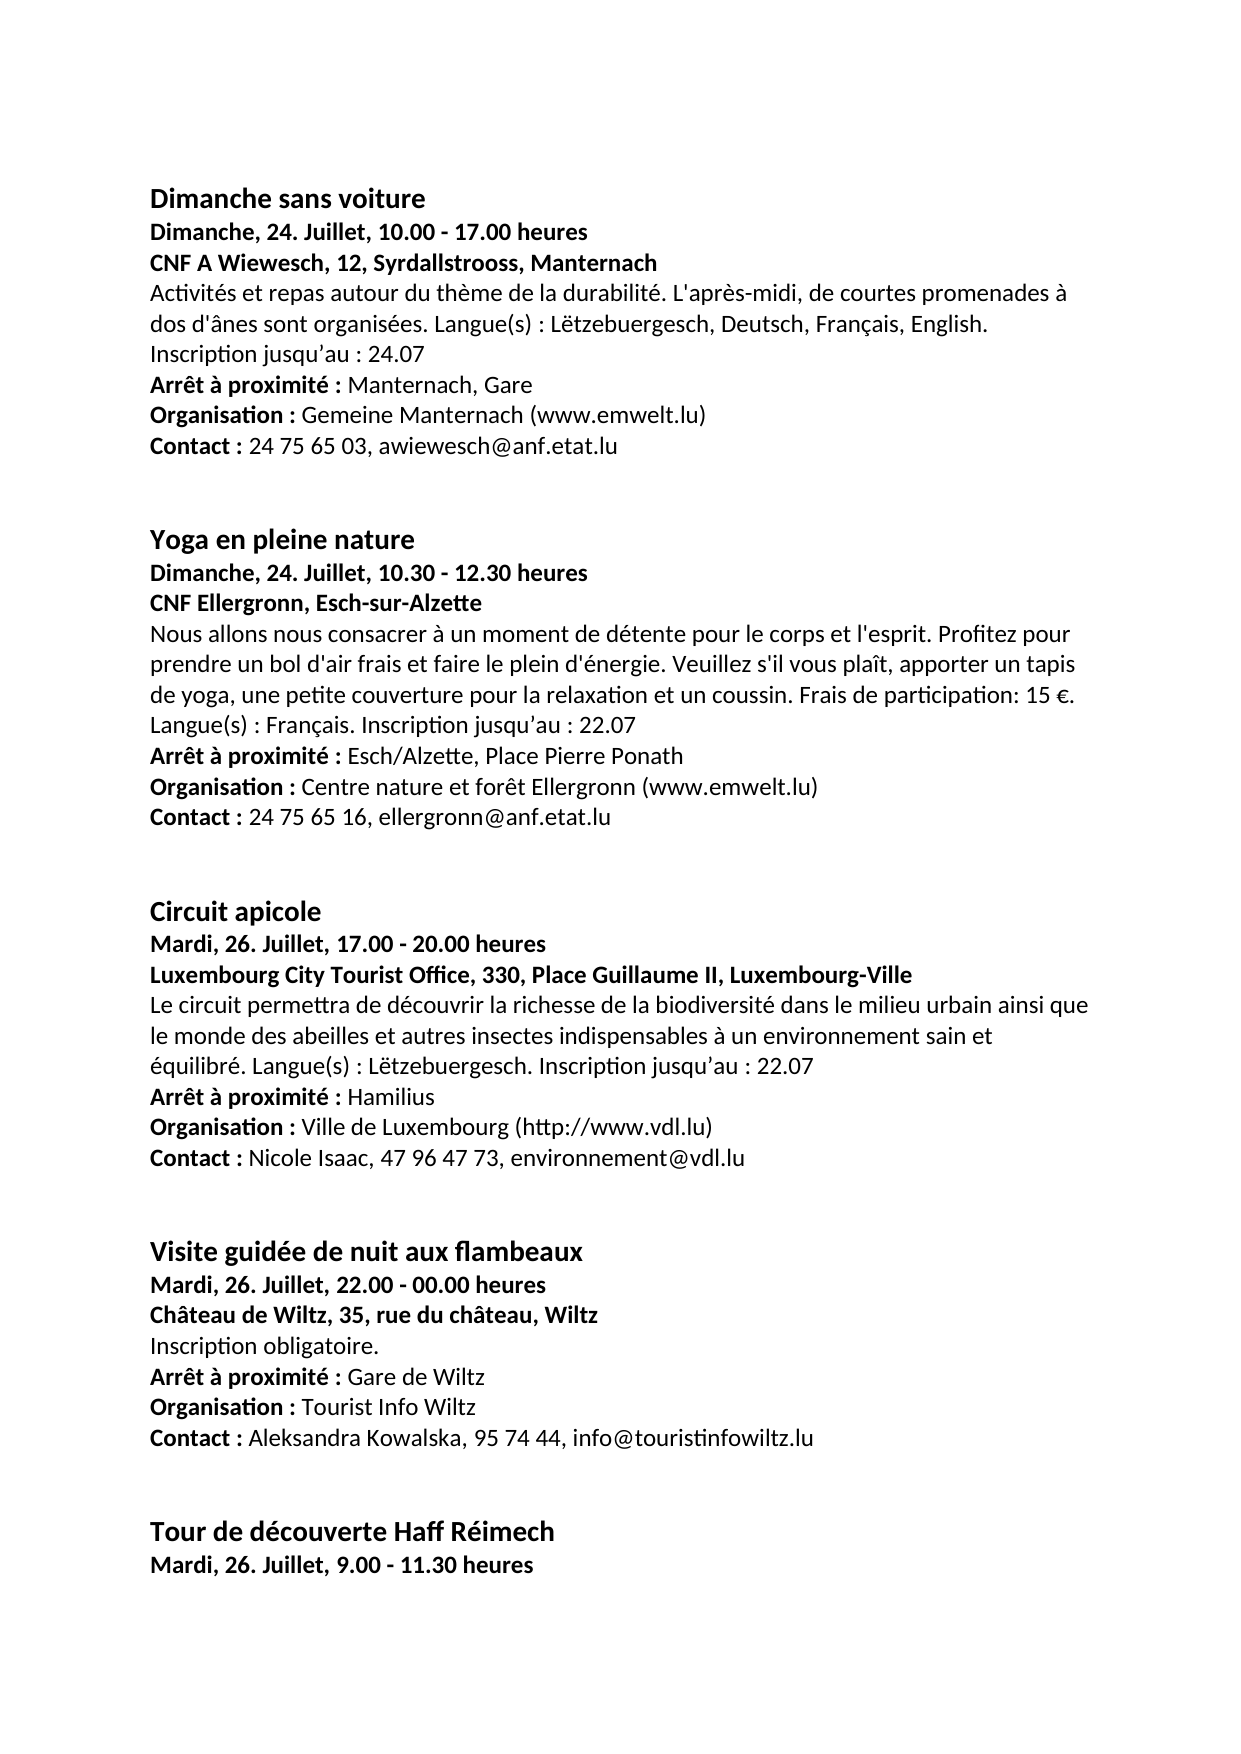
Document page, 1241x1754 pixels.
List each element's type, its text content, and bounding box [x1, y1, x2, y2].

text Mardi, 26. Juillet, 22.00 - 00.00 heures [150, 1269, 1090, 1300]
text Arrêt à proximité : Gare de Wiltz [150, 1361, 1090, 1391]
text Organisation : Gemeine Manternach (www.emwelt.lu) [150, 399, 1090, 430]
text Dimanche, 24. Juillet, 10.30 - 12.30 heures [150, 557, 1090, 587]
text Arrêt à proximité : Esch/Alzette, Place Pierre Ponath [150, 740, 1090, 771]
text Contact : Aleksandra Kowalska, 95 74 44, info@touristinfowiltz.lu Tour de découverte Haff Réimech [150, 1422, 1090, 1549]
text Mardi, 26. Juillet, 17.00 - 20.00 heures [150, 928, 1090, 959]
text Château de Wiltz, 35, rue du château, Wiltz [150, 1300, 1090, 1330]
text Le circuit permettra de découvrir la richesse de la biodiversité dans le milieu urbain ainsi que le monde des abeilles et autres insectes indispensables à un environnement sain et équilibré. Langue(s) : Lëtzebuergesch. Inscription jusqu’au : 22.07 [150, 989, 1090, 1081]
text Dimanche, 24. Juillet, 10.00 - 17.00 heures [150, 216, 1090, 247]
text Activités et repas autour du thème de la durabilité. L'après-midi, de courtes promenades à dos d'ânes sont organisées. Langue(s) : Lëtzebuergesch, Deutsch, Français, English. Inscription jusqu’au : 24.07 [150, 277, 1090, 369]
text Arrêt à proximité : Manternach, Gare [150, 369, 1090, 399]
text Organisation : Tourist Info Wiltz [150, 1391, 1090, 1422]
text Mardi, 26. Juillet, 9.00 - 11.30 heures [150, 1549, 1090, 1579]
text Luxembourg City Tourist Office, 330, Place Guillaume II, Luxembourg-Ville [150, 959, 1090, 989]
text Contact : Nicole Isaac, 47 96 47 73, environnement@vdl.lu Visite guidée de nuit aux flambeaux [150, 1142, 1090, 1269]
text Organisation : Centre nature et forêt Ellergronn (www.emwelt.lu) [150, 771, 1090, 801]
text Inscription obligatoire. [150, 1330, 1090, 1361]
text CNF A Wiewesch, 12, Syrdallstrooss, Manternach [150, 247, 1090, 277]
text CNF Ellergronn, Esch-sur-Alzette [150, 587, 1090, 618]
text Organisation : Ville de Luxembourg (http://www.vdl.lu) [150, 1111, 1090, 1142]
text Nous allons nous consacrer à un moment de détente pour le corps et l'esprit. Profitez pour prendre un bol d'air frais et faire le plein d'énergie. Veuillez s'il vous plaît, apporter un tapis de yoga, une petite couverture pour la relaxation et un coussin. Frais de participation: 15 €. Langue(s) : Français. Inscription jusqu’au : 22.07 [150, 618, 1090, 740]
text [150, 150, 1090, 216]
text Arrêt à proximité : Hamilius [150, 1081, 1090, 1111]
text Contact : 24 75 65 16, ellergronn@anf.etat.lu Circuit apicole [150, 801, 1090, 928]
text Contact : 24 75 65 03, awiewesch@anf.etat.lu Yoga en pleine nature [150, 430, 1090, 557]
